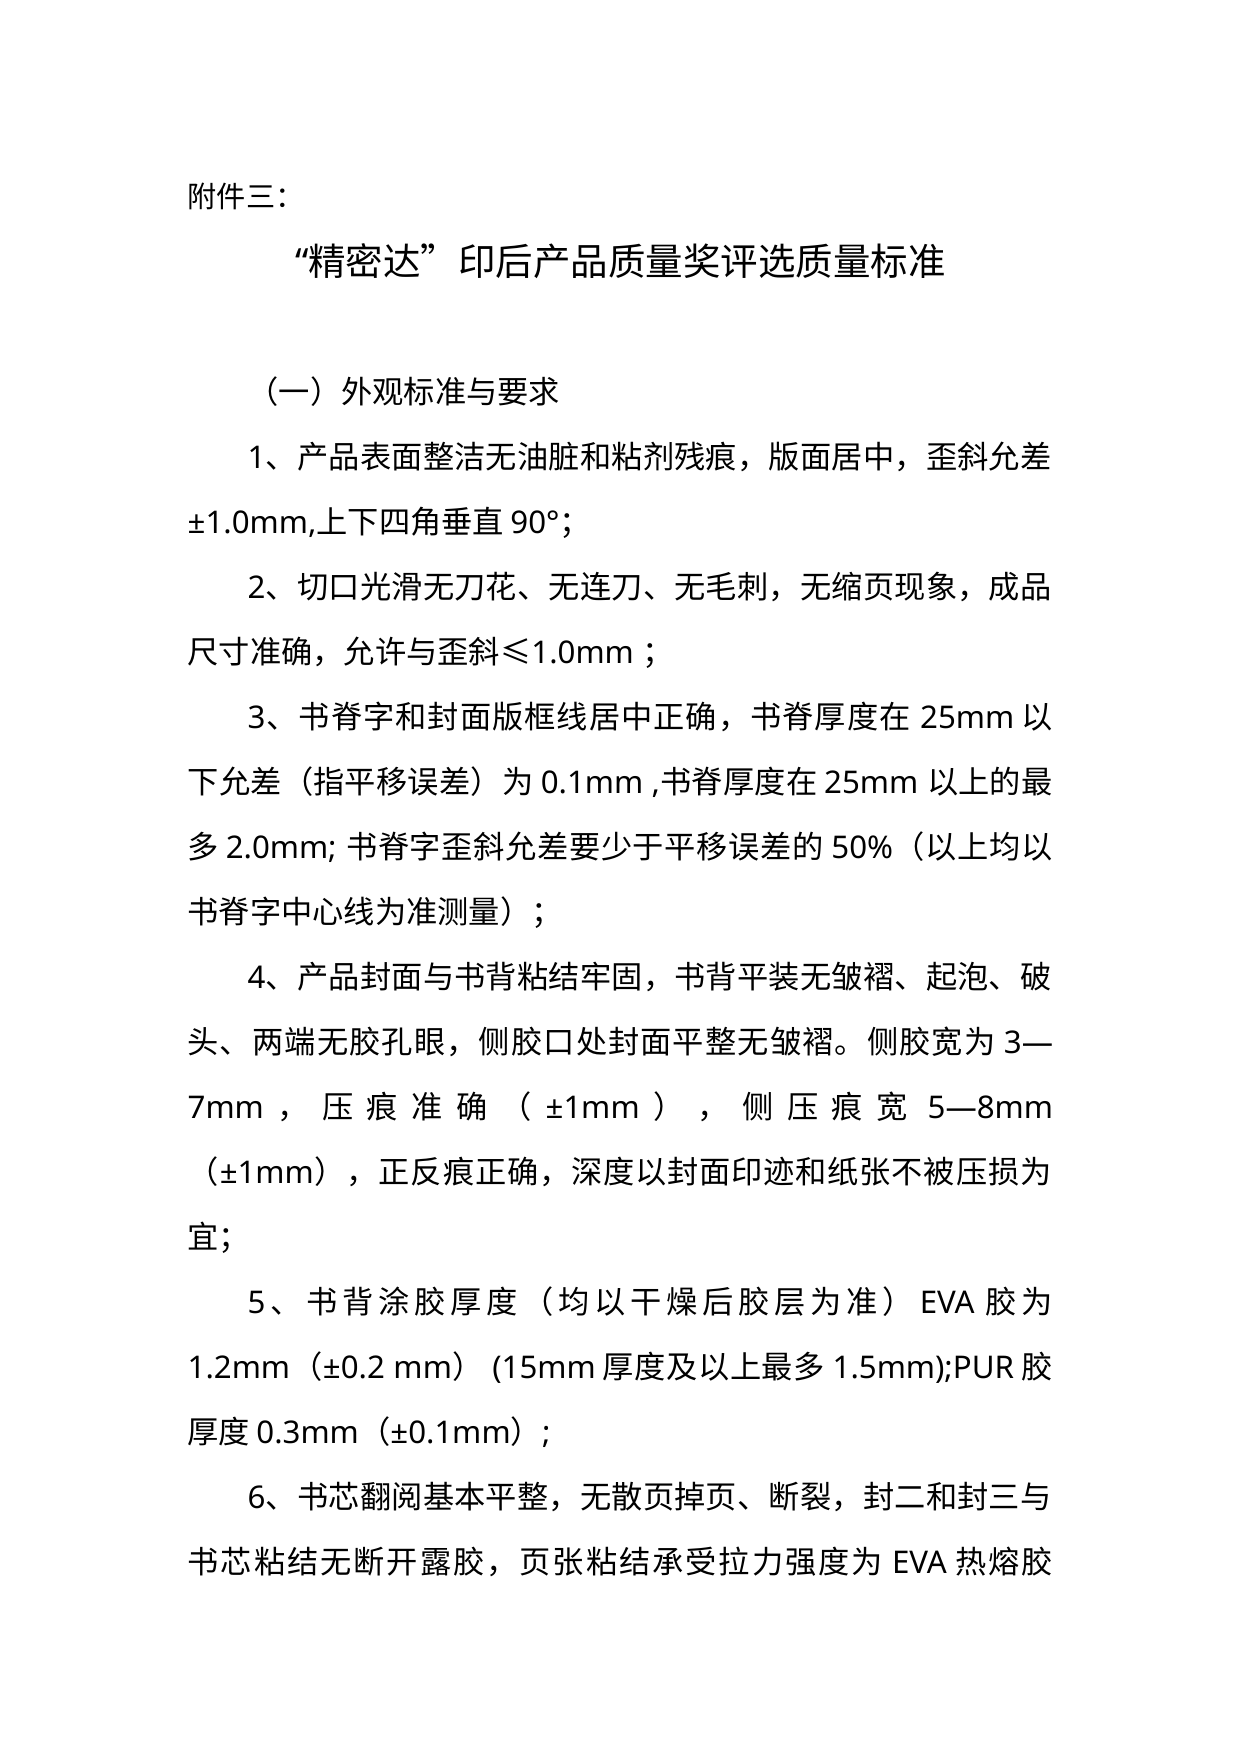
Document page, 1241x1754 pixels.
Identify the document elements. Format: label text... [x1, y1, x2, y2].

text 2、切口光滑无刀花、无连刀、无毛刺，无缩页现象，成品尺寸准确，允许与歪斜≤1.0mm ； [187, 552, 1053, 682]
text 3、书脊字和封面版框线居中正确，书脊厚度在25mm以下允差（指平移误差）为0.1mm ,书脊厚度在25mm 以上的最多2.0mm; 书脊字歪斜允差要少于平移误差的50%（以上均以书脊字中心线为准测量）； [187, 682, 1053, 942]
text 4、产品封面与书背粘结牢固，书背平装无皱褶、起泡、破头、两端无胶孔眼，侧胶口处封面平整无皱褶。侧胶宽为3—7mm，压痕准确（±1mm），侧压痕宽5—8mm （±1mm），正反痕正确，深度以封面印迹和纸张不被压损为宜； [187, 942, 1053, 1267]
text 1、产品表面整洁无油脏和粘剂残痕，版面居中，歪斜允差±1.0mm,上下四角垂直90°； [187, 422, 1053, 552]
text 5、书背涂胶厚度（均以干燥后胶层为准）EVA胶为1.2mm（±0.2 mm） (15mm厚度及以上最多1.5mm);PUR胶厚度0.3mm（±0.1mm）; [187, 1267, 1053, 1462]
text “精密达”印后产品质量奖评选质量标准 [187, 227, 1053, 292]
text 附件三： [187, 162, 1053, 227]
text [187, 1462, 1053, 1592]
text （一）外观标准与要求 [187, 357, 1053, 422]
